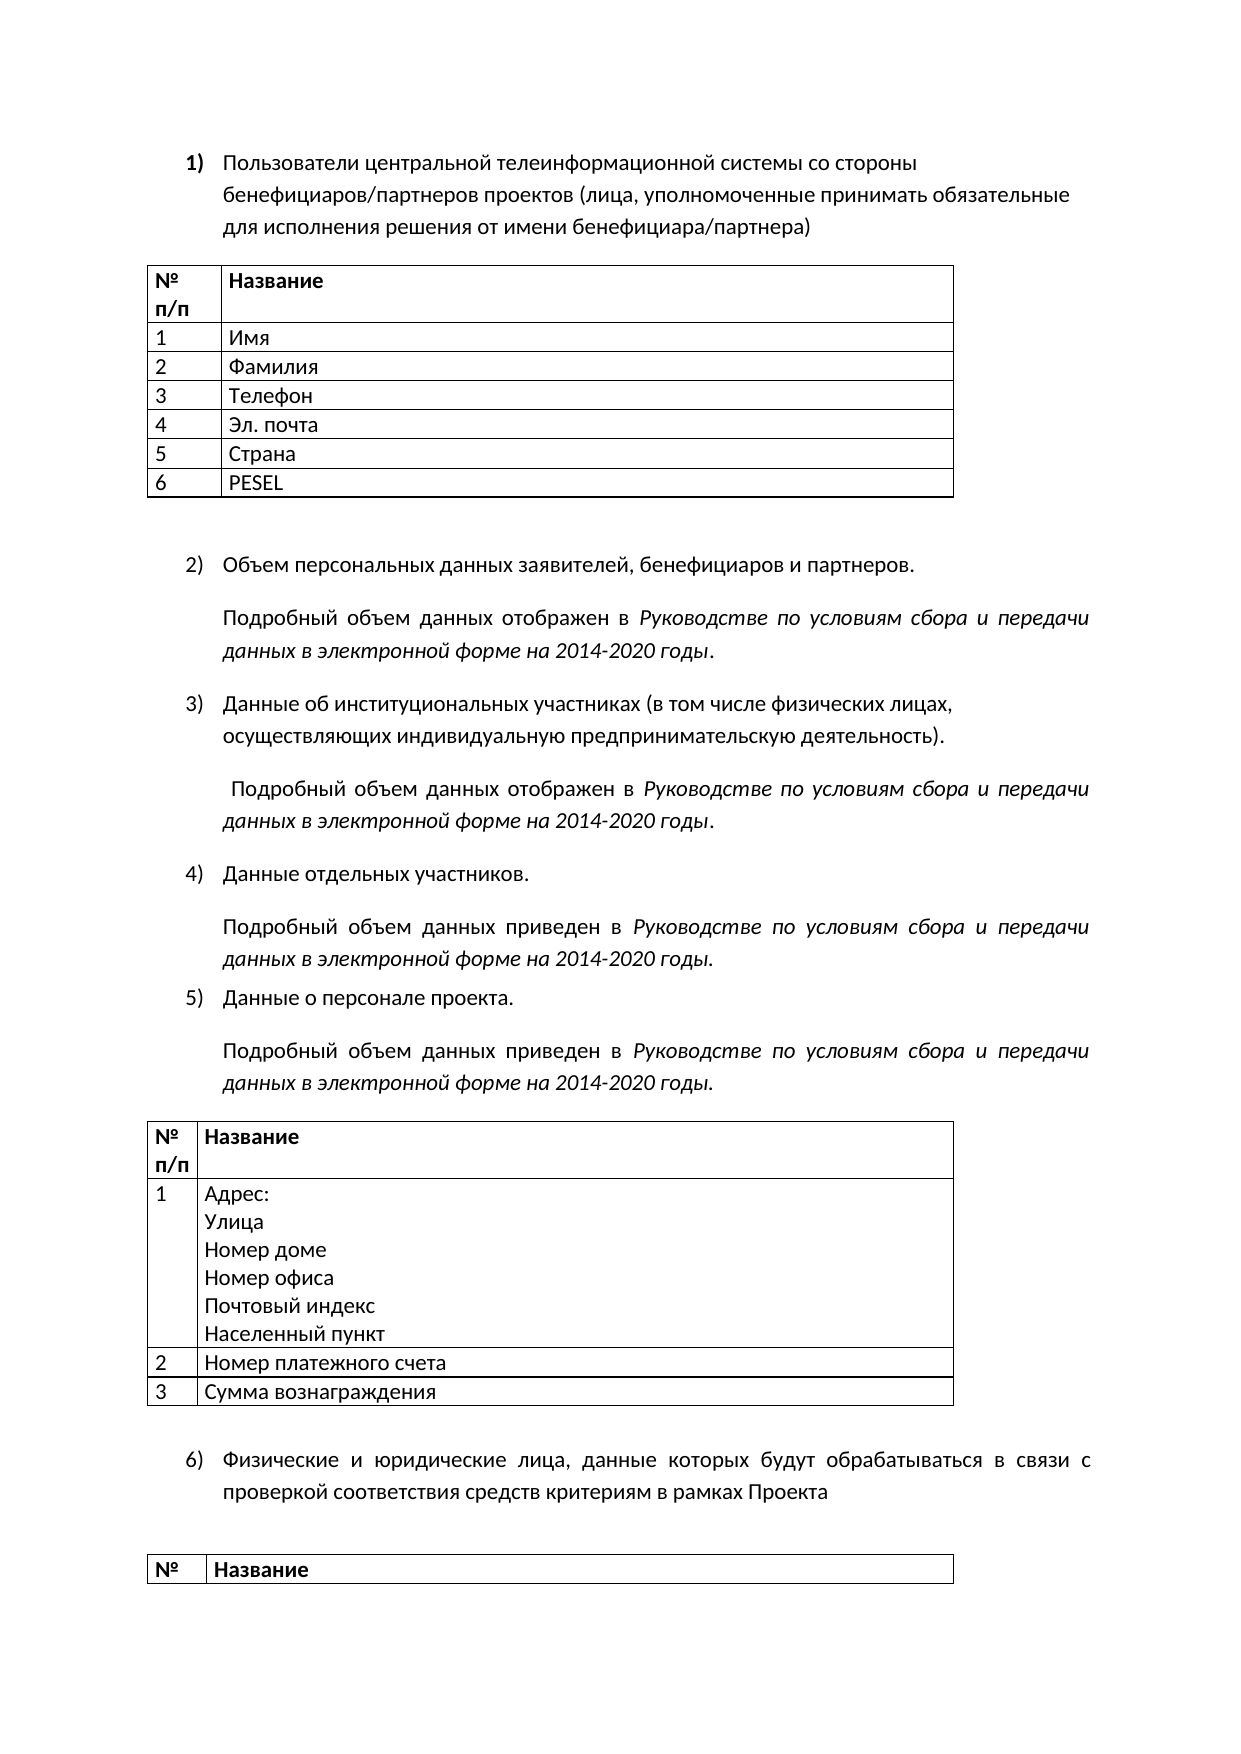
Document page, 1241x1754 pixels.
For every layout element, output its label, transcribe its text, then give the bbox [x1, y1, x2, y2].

table_header № п/п [148, 1555, 206, 1583]
list Данные отдельных участников. [185, 859, 1093, 887]
table_cell Страна [222, 439, 953, 467]
table_header Название [198, 1122, 953, 1178]
table_cell 2 [148, 1348, 197, 1376]
list Физические и юридические лица, данные которых будут обрабатываться в связи с проверкой соответствия средств критериям в рамках Проекта [185, 1445, 1093, 1505]
text Подробный объем данных приведен в Руководстве по условиям сбора и передачи данных в электронной форме на 2014-2020 годы. [223, 1036, 1093, 1096]
table_cell 4 [148, 410, 221, 438]
table_cell 3 [148, 1378, 197, 1405]
table_header № п/п [148, 266, 221, 322]
table_cell 5 [148, 439, 221, 467]
table_header № п/п [148, 1122, 197, 1178]
list Пользователи центральной телеинформационной системы со стороны бенефициаров/партнеров проектов (лица, уполномоченные принимать обязательные для исполнения решения от имени бенефициара/партнера) [185, 148, 1093, 240]
table_cell Адрес: Улица Номер доме Номер офиса Почтовый индекс Населенный пункт [198, 1179, 953, 1347]
table_cell Телефон [222, 381, 953, 409]
table_cell 1 [148, 1179, 197, 1347]
table_cell 1 [148, 323, 221, 351]
table_cell 2 [148, 352, 221, 380]
table_header Название [222, 266, 953, 322]
table_cell PESEL [222, 469, 953, 496]
table_cell Сумма вознаграждения [198, 1378, 953, 1405]
list Данные об институциональных участниках (в том числе физических лицах, осуществляющих индивидуальную предпринимательскую деятельность). [185, 689, 1093, 749]
table_cell Эл. почта [222, 410, 953, 438]
text Подробный объем данных отображен в Руководстве по условиям сбора и передачи данных в электронной форме на 2014-2020 годы. [223, 774, 1093, 834]
table_cell 3 [148, 381, 221, 409]
table_cell Фамилия [222, 352, 953, 380]
table_header Название [207, 1555, 953, 1583]
list Данные о персонале проекта. [185, 983, 1093, 1011]
table_cell Номер платежного счета [198, 1348, 953, 1376]
text Подробный объем данных отображен в Руководстве по условиям сбора и передачи данных в электронной форме на 2014-2020 годы. [223, 603, 1093, 664]
table_cell 6 [148, 469, 221, 496]
text Подробный объем данных приведен в Руководстве по условиям сбора и передачи данных в электронной форме на 2014-2020 годы. [223, 912, 1093, 972]
table_cell Имя [222, 323, 953, 351]
list Объем персональных данных заявителей, бенефициаров и партнеров. [185, 551, 1093, 578]
